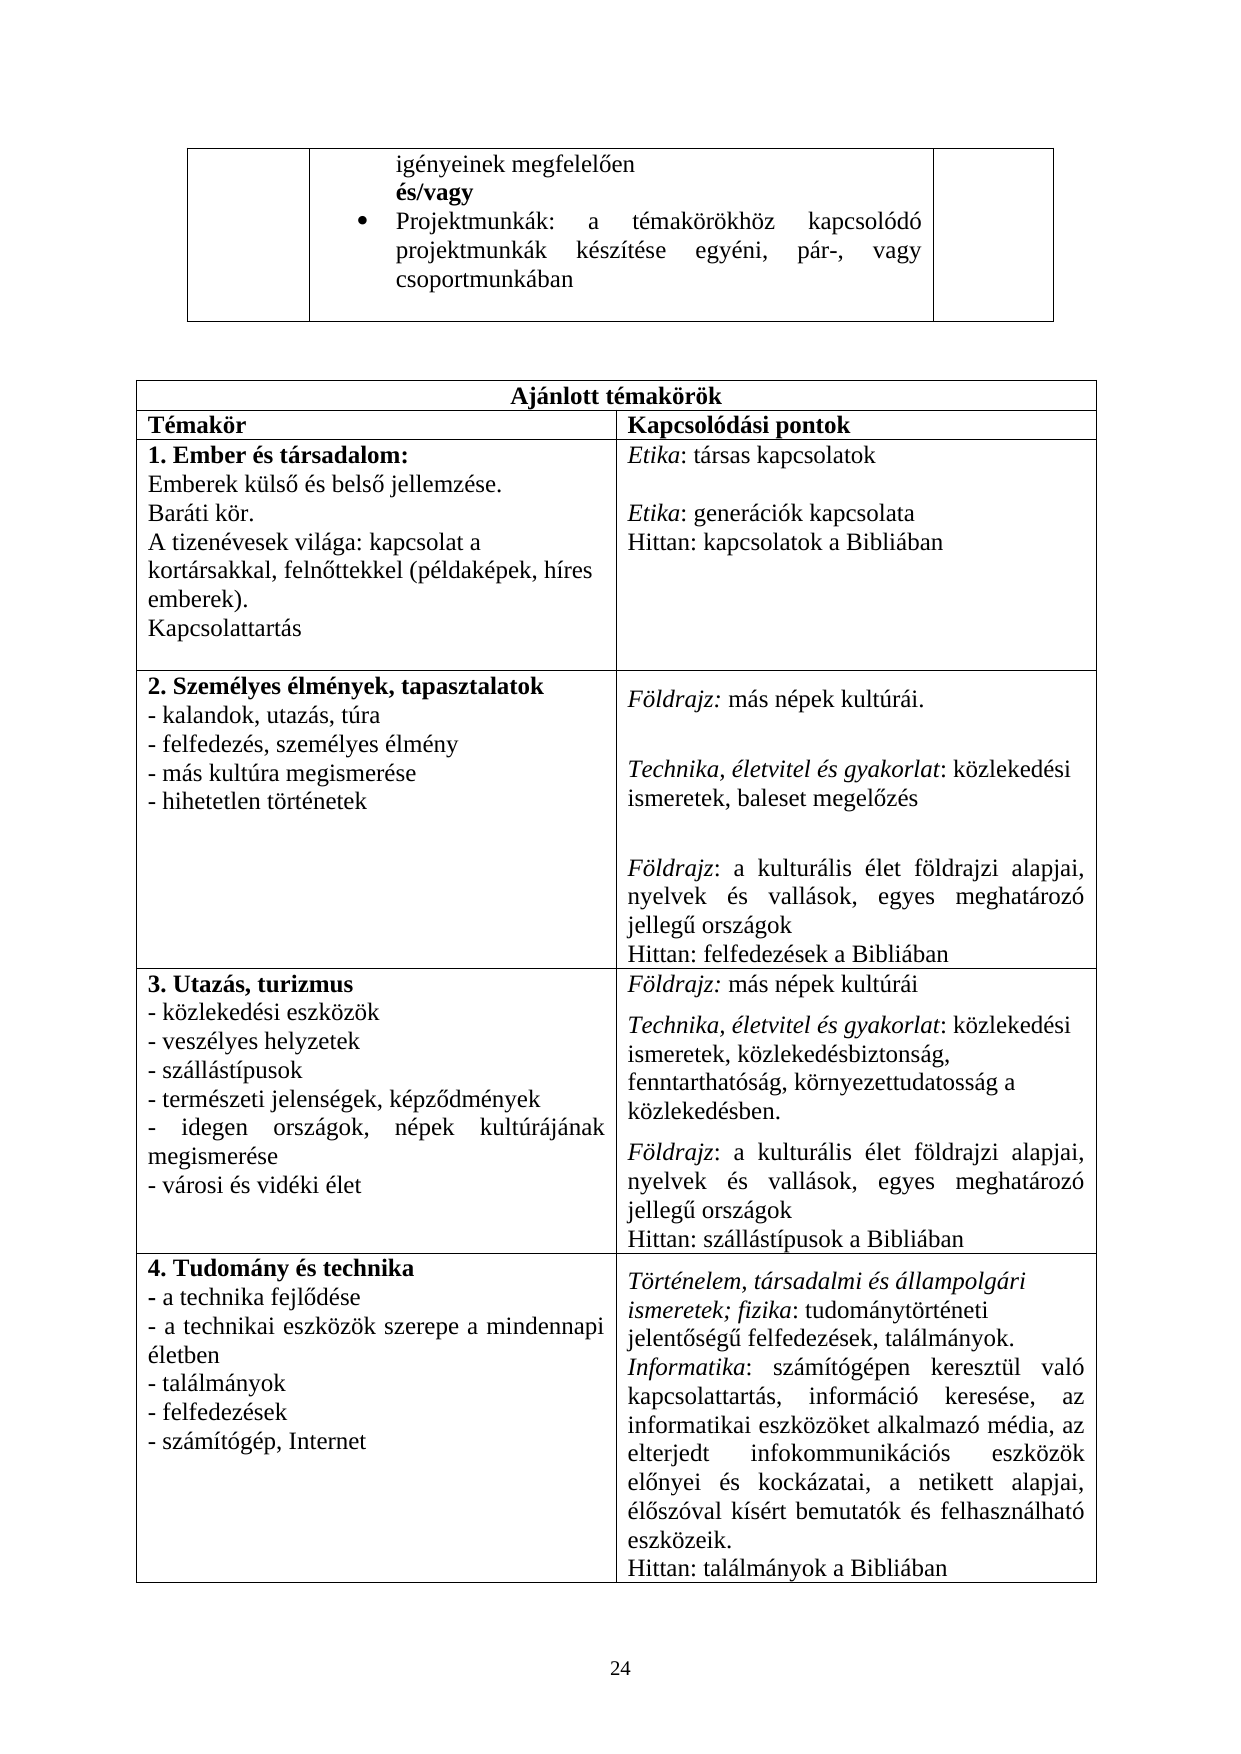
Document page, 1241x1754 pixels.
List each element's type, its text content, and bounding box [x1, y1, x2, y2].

table_cell Témakör [137, 411, 616, 439]
table_cell 3. Utazás, turizmus - közlekedési eszközök - veszélyes helyzetek - szállástípusok - természeti jelenségek, képződmények - idegen országok, népek kultúrájának megismerése - városi és vidéki élet [137, 969, 616, 1252]
table_cell Földrajz: más népek kultúrái. Technika, életvitel és gyakorlat: közlekedési ismeretek, baleset megelőzés Földrajz: a kulturális élet földrajzi alapjai, nyelvek és vallások, egyes meghatározó jellegű országok Hittan: felfedezések a Bibliában [617, 671, 1096, 968]
table_cell Kapcsolódási pontok [617, 411, 1096, 439]
table_cell 10 [934, 149, 1053, 321]
table_cell Földrajz: más népek kultúrái Technika, életvitel és gyakorlat: közlekedési ismeretek, közlekedésbiztonság, fenntarthatóság, környezettudatosság a közlekedésben. Földrajz: a kulturális élet földrajzi alapjai, nyelvek és vallások, egyes meghatározó jellegű országok Hittan: szállástípusok a Bibliában [617, 969, 1096, 1252]
table_cell [188, 149, 309, 321]
table_cell Etika: társas kapcsolatok Etika: generációk kapcsolata Hittan: kapcsolatok a Bibliában [617, 440, 1096, 670]
table_cell 4. Tudomány és technika - a technika fejlődése - a technikai eszközök szerepe a mindennapi életben - találmányok - felfedezések - számítógép, Internet [137, 1254, 616, 1582]
table_cell Történelem, társadalmi és állampolgári ismeretek; fizika: tudománytörténeti jelentőségű felfedezések, találmányok. Informatika: számítógépen keresztül való kapcsolattartás, információ keresése, az informatikai eszközöket alkalmazó média, az elterjedt infokommunikációs eszközök előnyei és kockázatai, a netikett alapjai, élőszóval kísért bemutatók és felhasználható eszközeik. Hittan: találmányok a Bibliában [617, 1254, 1096, 1582]
table_cell 2. Személyes élmények, tapasztalatok - kalandok, utazás, túra - felfedezés, személyes élmény - más kultúra megismerése - hihetetlen történetek [137, 671, 616, 968]
table_header Ajánlott témakörök [137, 381, 1096, 409]
table_cell 1. Ember és társadalom: Emberek külső és belső jellemzése. Baráti kör. A tizenévesek világa: kapcsolat a kortársakkal, felnőttekkel (példaképek, híres emberek). Kapcsolattartás [137, 440, 616, 670]
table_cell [310, 149, 933, 321]
